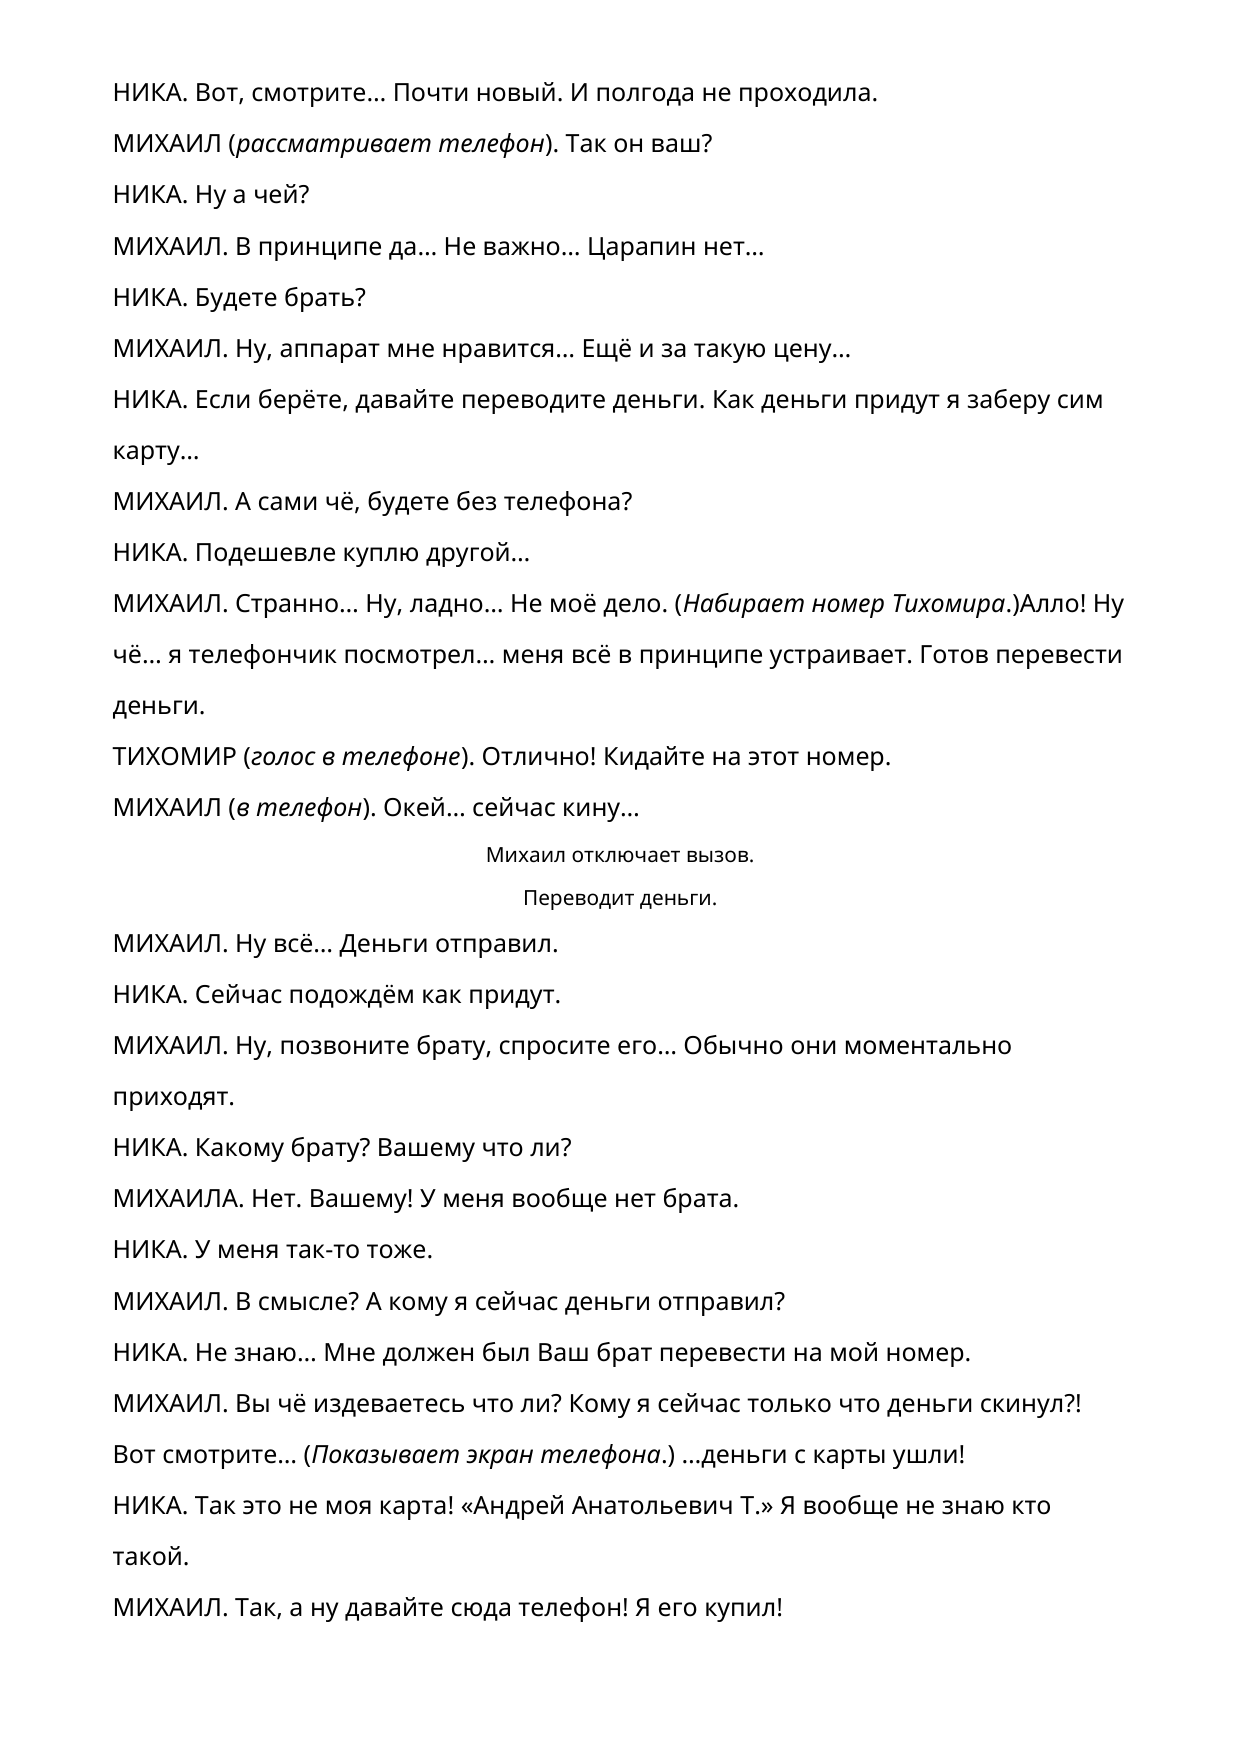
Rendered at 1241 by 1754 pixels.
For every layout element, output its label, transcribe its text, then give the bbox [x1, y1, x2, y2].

text Михаил отключает вызов. [112, 841, 1128, 869]
text МИХАИЛ. А сами чё, будете без телефона? [112, 483, 1128, 517]
text НИКА. Подешевле куплю другой… [112, 534, 1128, 568]
text МИХАИЛ. В принципе да… Не важно… Царапин нет… [112, 228, 1128, 262]
text НИКА. Сейчас подождём как придут. [112, 977, 1128, 1011]
text НИКА. Будете брать? [112, 279, 1128, 313]
text МИХАИЛ. Вы чё издеваетесь что ли? Кому я сейчас только что деньги скинул?! Вот смотрите… (Показывает экран телефона.) …деньги с карты ушли! [112, 1385, 1128, 1470]
text МИХАИЛ. Ну, аппарат мне нравится… Ещё и за такую цену… [112, 330, 1128, 364]
text МИХАИЛ. Странно… Ну, ладно… Не моё дело. (Набирает номер Тихомира.)Алло! Ну чё… я телефончик посмотрел… меня всё в принципе устраивает. Готов перевести деньги. [112, 585, 1128, 722]
text НИКА. Вот, смотрите… Почти новый. И полгода не проходила. [112, 75, 1128, 109]
text ТИХОМИР (голос в телефоне). Отлично! Кидайте на этот номер. [112, 738, 1128, 773]
text НИКА. Если берёте, давайте переводите деньги. Как деньги придут я заберу сим карту… [112, 381, 1128, 466]
text Переводит деньги. [112, 883, 1128, 912]
text МИХАИЛ. Ну, позвоните брату, спросите его… Обычно они моментально приходят. [112, 1028, 1128, 1113]
text МИХАИЛ (в телефон). Окей… сейчас кину… [112, 789, 1128, 824]
text НИКА. Какому брату? Вашему что ли? [112, 1130, 1128, 1164]
text МИХАИЛ. В смысле? А кому я сейчас деньги отправил? [112, 1283, 1128, 1317]
text МИХАИЛ. Ну всё… Деньги отправил. [112, 926, 1128, 960]
text МИХАИЛА. Нет. Вашему! У меня вообще нет брата. [112, 1181, 1128, 1215]
text НИКА. Не знаю… Мне должен был Ваш брат перевести на мой номер. [112, 1334, 1128, 1368]
text НИКА. У меня так-то тоже. [112, 1232, 1128, 1266]
text МИХАИЛ (рассматривает телефон). Так он ваш? [112, 126, 1128, 160]
text НИКА. Ну а чей? [112, 177, 1128, 211]
text НИКА. Так это не моя карта! «Андрей Анатольевич Т.» Я вообще не знаю кто такой. [112, 1487, 1128, 1572]
text МИХАИЛ. Так, а ну давайте сюда телефон! Я его купил! [112, 1589, 1128, 1623]
